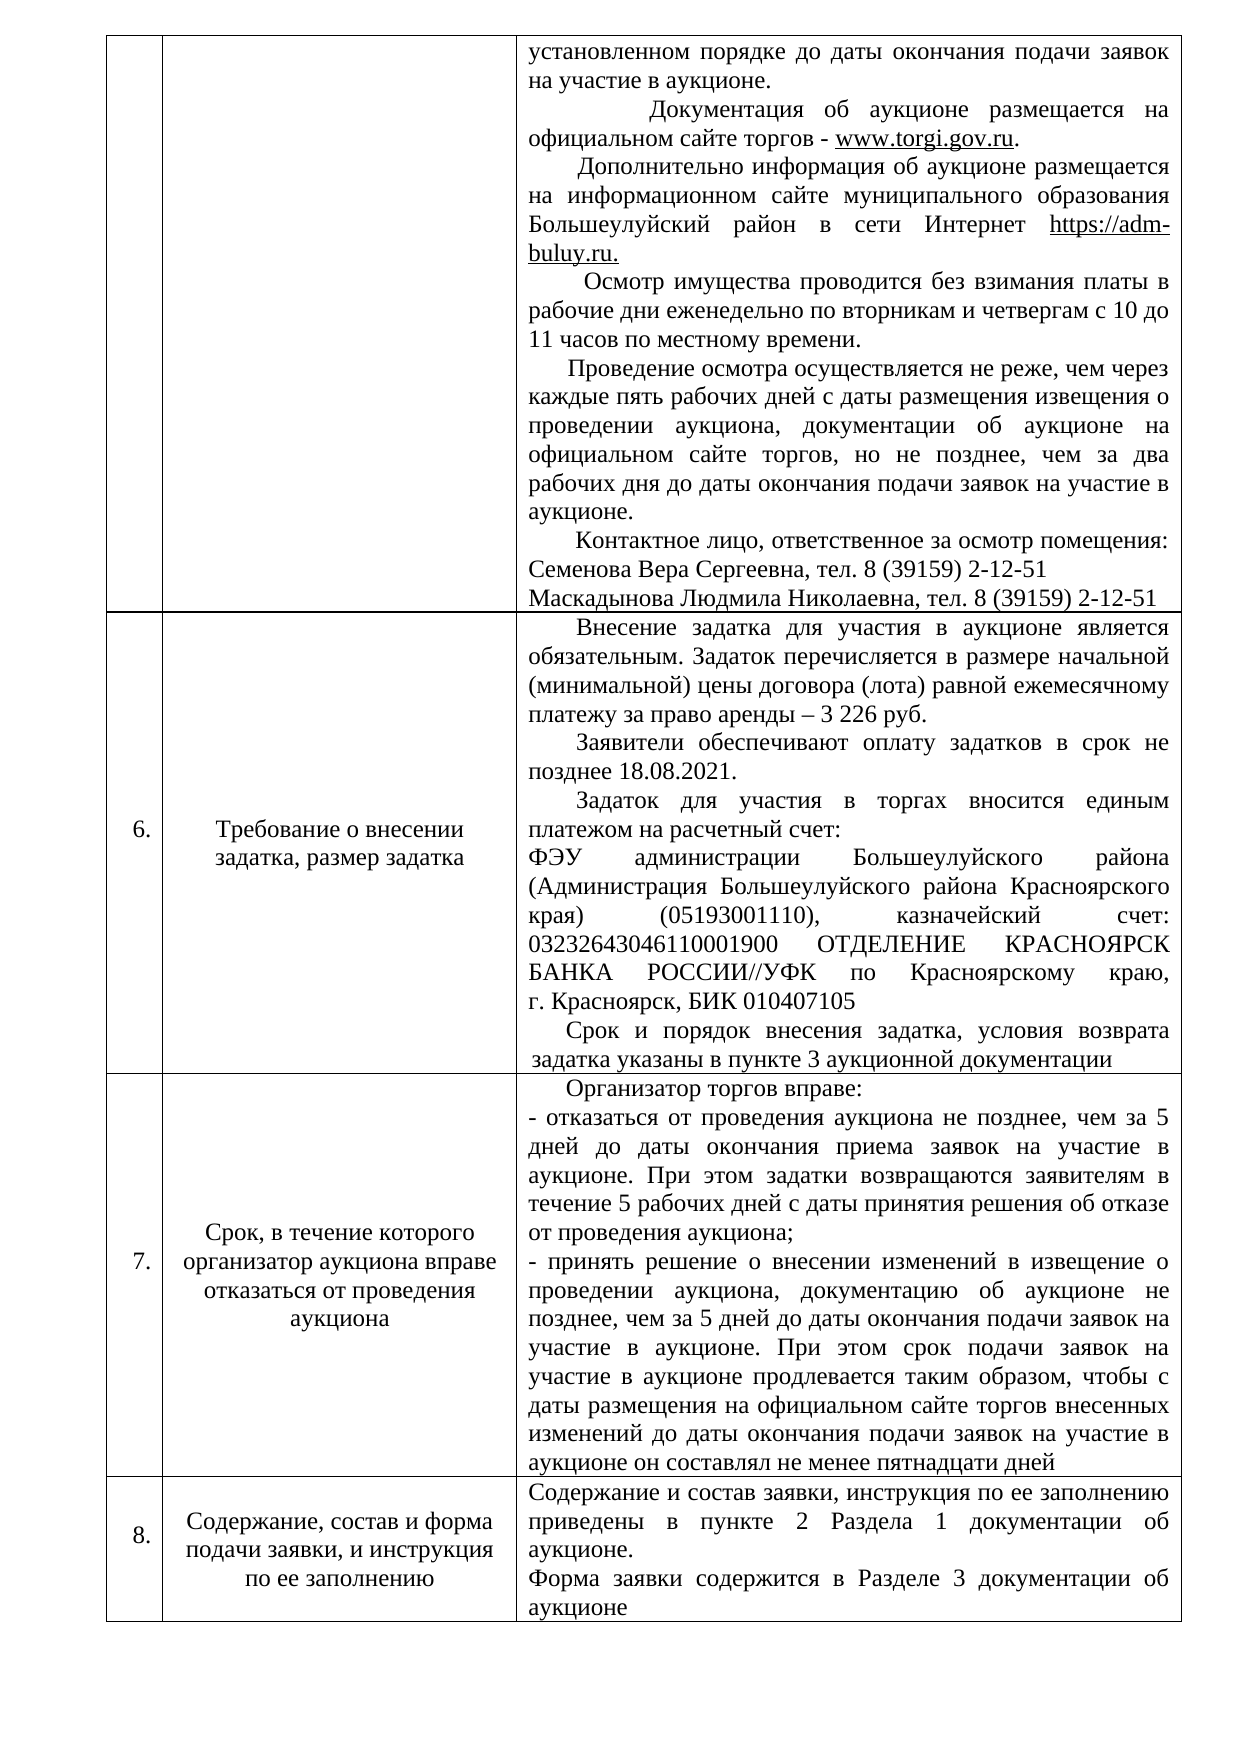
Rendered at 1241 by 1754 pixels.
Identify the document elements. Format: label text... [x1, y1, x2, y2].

table_cell Организатор торгов вправе: - отказаться от проведения аукциона не позднее, чем за 5 дней до даты окончания приема заявок на участие в аукционе. При этом задатки возвращаются заявителям в течение 5 рабочих дней с даты принятия решения об отказе от проведения аукциона; - принять решение о внесении изменений в извещение о проведении аукциона, документацию об аукционе не позднее, чем за 5 дней до даты окончания подачи заявок на участие в аукционе. При этом срок подачи заявок на участие в аукционе продлевается таким образом, чтобы с даты размещения на официальном сайте торгов внесенных изменений до даты окончания подачи заявок на участие в аукционе он составлял не менее пятнадцати дней [517, 1074, 1181, 1476]
table_cell Требование о внесении задатка, размер задатка [163, 613, 516, 1072]
table_cell [107, 1477, 162, 1621]
table_cell Срок, в течение которого организатор аукциона вправе отказаться от проведения аукциона [163, 1074, 516, 1476]
table_cell [107, 1074, 162, 1476]
table_cell Содержание, состав и форма подачи заявки, и инструкция по ее заполнению [163, 1477, 516, 1621]
table_cell Внесение задатка для участия в аукционе является обязательным. Задаток перечисляется в размере начальной (минимальной) цены договора (лота) равной ежемесячному платежу за право аренды – 3 226 руб. Заявители обеспечивают оплату задатков в срок не позднее 18.08.2021. Задаток для участия в торгах вносится единым платежом на расчетный счет: ФЭУ администрации Большеулуйского района (Администрация Большеулуйского района Красноярского края) (05193001110), казначейский счет: 03232643046110001900 ОТДЕЛЕНИЕ КРАСНОЯРСК БАНКА РОССИИ//УФК по Красноярскому краю, г. Красноярск, БИК 010407105 Срок и порядок внесения задатка, условия возврата задатка указаны в пункте 3 аукционной документации [517, 613, 1181, 1072]
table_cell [517, 36, 1181, 611]
table_cell [107, 613, 162, 1072]
table_cell [107, 36, 162, 611]
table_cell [163, 36, 516, 611]
table_cell Содержание и состав заявки, инструкция по ее заполнению приведены в пункте 2 Раздела 1 документации об аукционе. Форма заявки содержится в Разделе 3 документации об аукционе [517, 1477, 1181, 1621]
